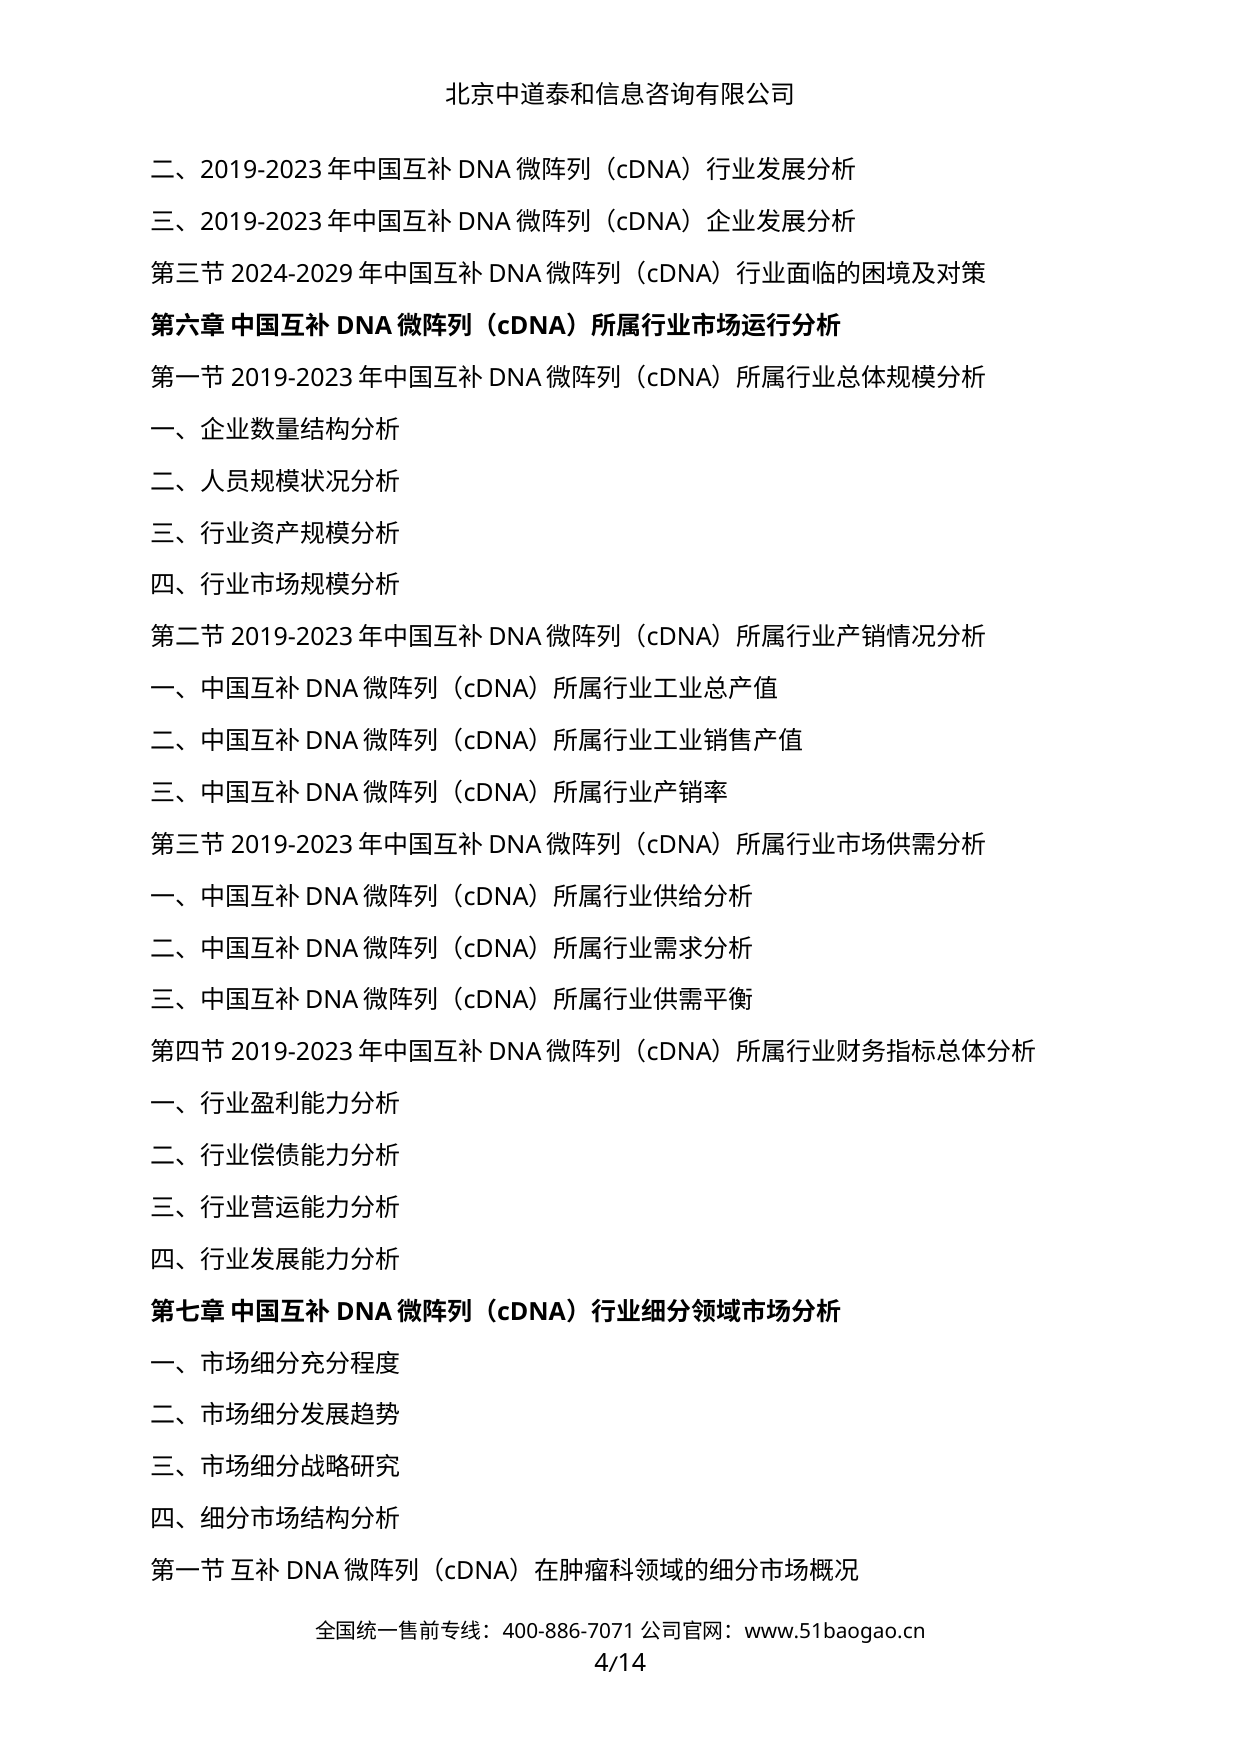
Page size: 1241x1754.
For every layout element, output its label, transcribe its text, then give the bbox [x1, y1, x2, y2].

text 第一节 互补DNA微阵列（cDNA）在肿瘤科领域的细分市场概况 [150, 1551, 1090, 1587]
text 三、市场细分战略研究 [150, 1447, 1090, 1483]
text 三、行业资产规模分析 [150, 513, 1090, 549]
text 四、行业发展能力分析 [150, 1239, 1090, 1276]
text 一、行业盈利能力分析 [150, 1084, 1090, 1120]
text 第三节 2024-2029年中国互补DNA微阵列（cDNA）行业面临的困境及对策 [150, 254, 1090, 290]
text 第二节 2019-2023年中国互补DNA微阵列（cDNA）所属行业产销情况分析 [150, 617, 1090, 653]
text 第三节 2019-2023年中国互补DNA微阵列（cDNA）所属行业市场供需分析 [150, 824, 1090, 861]
text 三、2019-2023年中国互补DNA微阵列（cDNA）企业发展分析 [150, 202, 1090, 238]
text 三、中国互补DNA微阵列（cDNA）所属行业产销率 [150, 772, 1090, 809]
text 第四节 2019-2023年中国互补DNA微阵列（cDNA）所属行业财务指标总体分析 [150, 1032, 1090, 1068]
text 一、中国互补DNA微阵列（cDNA）所属行业供给分析 [150, 876, 1090, 912]
text 三、行业营运能力分析 [150, 1187, 1090, 1224]
text 一、市场细分充分程度 [150, 1343, 1090, 1379]
text 四、行业市场规模分析 [150, 565, 1090, 601]
text 一、企业数量结构分析 [150, 409, 1090, 446]
text 第六章 中国互补DNA微阵列（cDNA）所属行业市场运行分析 [150, 306, 1090, 342]
text 二、行业偿债能力分析 [150, 1136, 1090, 1172]
text 二、市场细分发展趋势 [150, 1395, 1090, 1431]
text 二、人员规模状况分析 [150, 461, 1090, 497]
text 二、中国互补DNA微阵列（cDNA）所属行业需求分析 [150, 928, 1090, 964]
text 第七章 中国互补DNA微阵列（cDNA）行业细分领域市场分析 [150, 1291, 1090, 1327]
text 第一节 2019-2023年中国互补DNA微阵列（cDNA）所属行业总体规模分析 [150, 357, 1090, 394]
text 二、2019-2023年中国互补DNA微阵列（cDNA）行业发展分析 [150, 150, 1090, 186]
text 二、中国互补DNA微阵列（cDNA）所属行业工业销售产值 [150, 721, 1090, 757]
text 一、中国互补DNA微阵列（cDNA）所属行业工业总产值 [150, 669, 1090, 705]
text 四、细分市场结构分析 [150, 1499, 1090, 1535]
text 三、中国互补DNA微阵列（cDNA）所属行业供需平衡 [150, 980, 1090, 1016]
